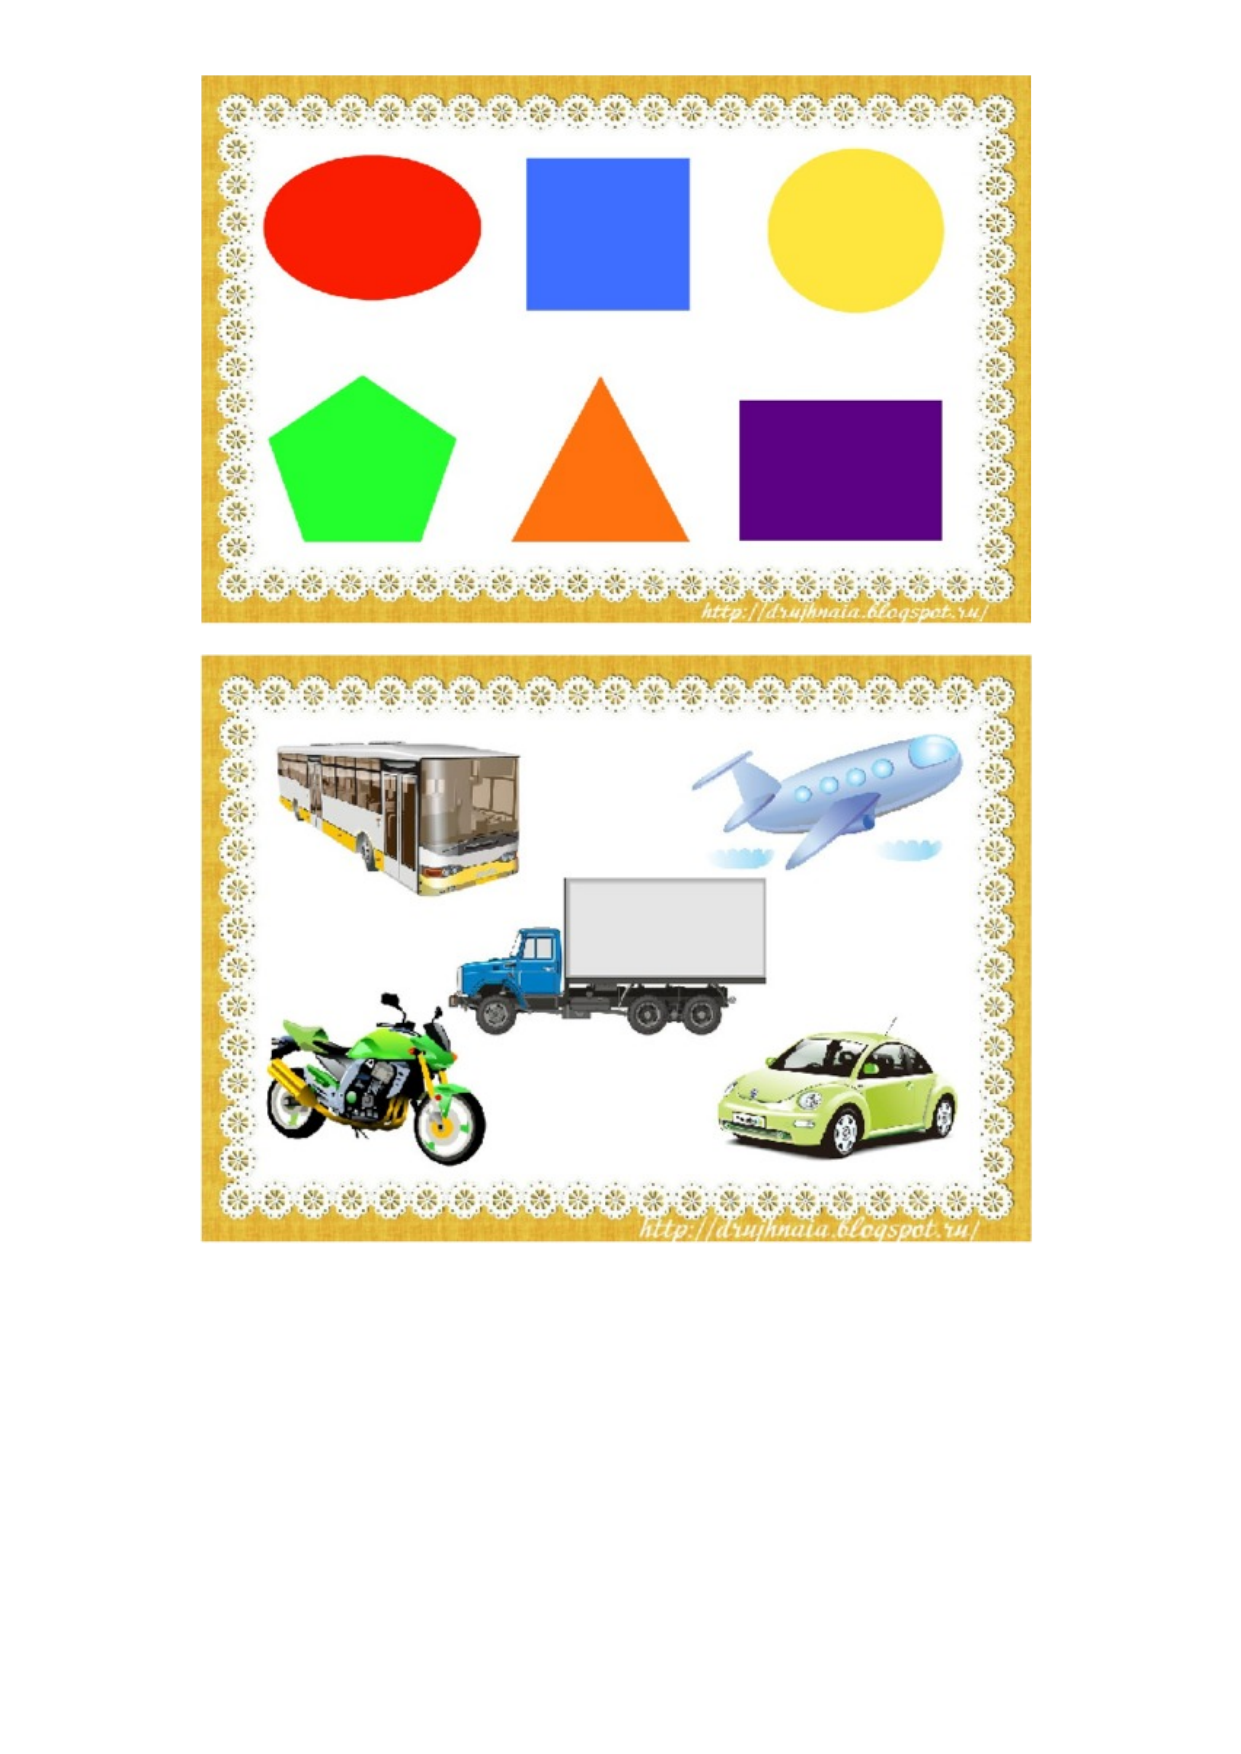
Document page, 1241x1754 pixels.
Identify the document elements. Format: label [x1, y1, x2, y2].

picture [199, 654, 1033, 1244]
picture [201, 75, 1032, 626]
